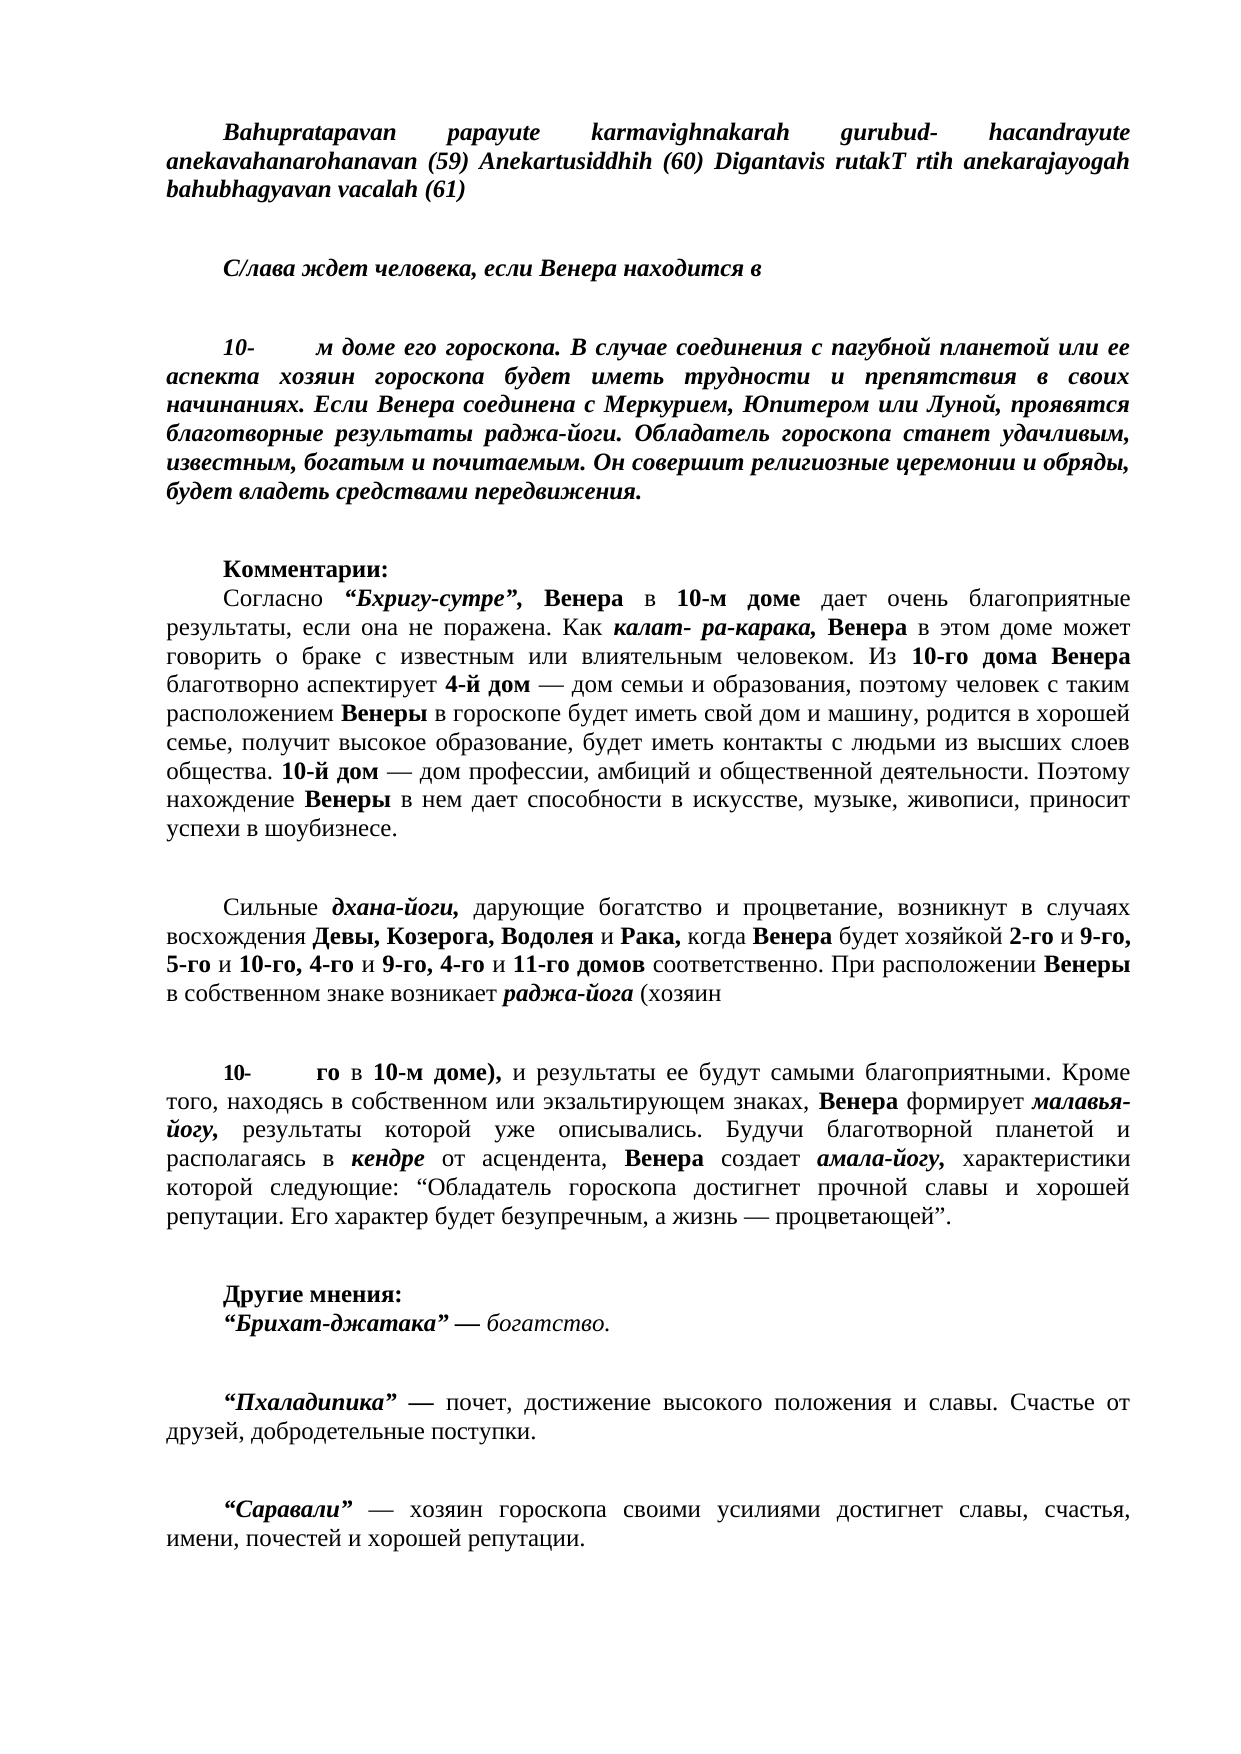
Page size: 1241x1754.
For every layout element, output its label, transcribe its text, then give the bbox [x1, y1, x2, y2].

text Другие мнения: [166, 1279, 1131, 1308]
text Согласно “Бхригу-сутре”, Венера в 10-м доме дает очень благоприятные результаты, если она не поражена. Как калат- ра-карака, Венера в этом доме может говорить о браке с известным или влиятельным человеком. Из 10-го дома Венера благотворно аспектирует 4-й дом — дом семьи и образования, поэтому человек с таким расположением Венеры в гороскопе будет иметь свой дом и машину, родится в хорошей семье, получит высокое образование, будет иметь контакты с людьми из высших слоев общества. 10-й дом — дом профессии, амбиций и общественной деятельности. Поэтому нахождение Венеры в нем дает способности в искусстве, музыке, живописи, приносит успехи в шоубизнесе. [166, 583, 1131, 842]
text “Саравали” — хозяин гороскопа своими усилиями достигнет славы, счастья, имени, почестей и хорошей репутации. [166, 1494, 1131, 1552]
text “Пхаладипика” — почет, достижение высокого положения и славы. Счастье от друзей, добродетельные поступки. [166, 1387, 1131, 1444]
text Сильные дхана-йоги, дарующие богатство и процветание, возникнут в случаях восхождения Девы, Козерога, Водолея и Рака, когда Венера будет хозяйкой 2-го и 9-го, 5-го и 10-го, 4-го и 9-го, 4-го и 11-го домов соответственно. При расположении Венеры в собственном знаке возникает раджа-йога (хозяин [166, 892, 1131, 1007]
list м доме его гороскопа. В случае соединения с пагубной планетой или ее аспекта хозяин гороскопа будет иметь трудности и препятствия в своих начинаниях. Если Венера соединена с Меркурием, Юпитером или Луной, проявятся благотворные результаты раджа-йоги. Обладатель гороскопа станет удачливым, известным, богатым и почитаемым. Он совершит религиозные церемонии и обряды, будет владеть средствами передвижения. [166, 332, 1131, 504]
text “Брихат-джатака” — богатство. [166, 1308, 1131, 1337]
text Комментарии: [166, 554, 1131, 583]
text Bahupratapavan papayute karmavighnakarah gurubud- hacandrayute anekavahanarohanavan (59) Anekartusiddhih (60) Digantavis rutakT rtih anekarajayogah bahubhagyavan vacalah (61) [166, 117, 1131, 203]
list го в 10-м доме), и результаты ее будут самыми благоприятными. Кроме того, находясь в собственном или экзальтирующем знаках, Венера формирует малавья-йогу, результаты которой уже описывались. Будучи благотворной планетой и располагаясь в кендре от асцендента, Венера создает амала-йогу, характеристики которой следующие: “Обладатель гороскопа достигнет прочной славы и хорошей репутации. Его характер будет безупречным, а жизнь — процветающей”. [166, 1057, 1131, 1229]
text С/лава ждет человека, если Венера находится в [166, 253, 1131, 282]
